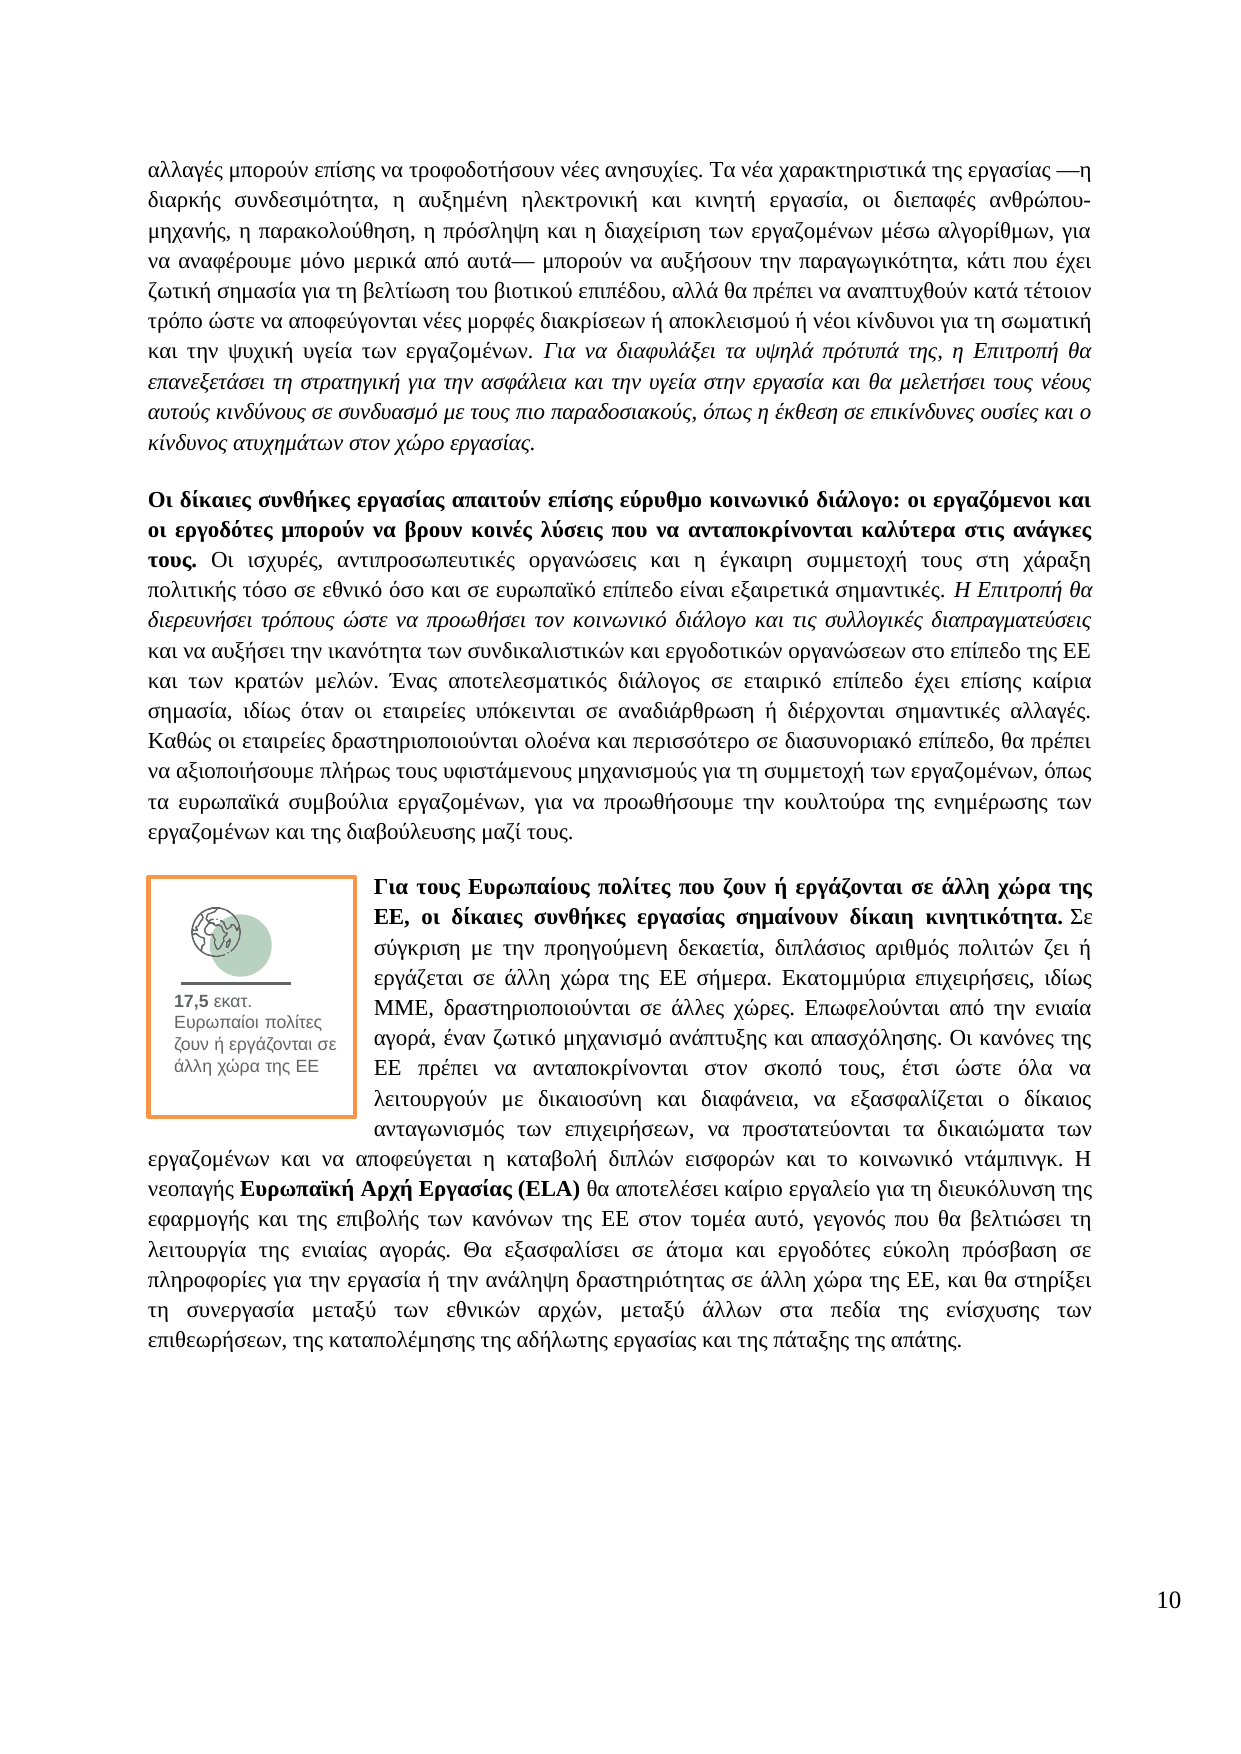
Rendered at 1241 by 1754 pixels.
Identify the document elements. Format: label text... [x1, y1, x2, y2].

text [148, 156, 1093, 456]
text Οι δίκαιες συνθήκες εργασίας απαιτούν επίσης εύρυθμο κοινωνικό διάλογο: οι εργαζόμενοι και οι εργοδότες μπορούν να βρουν κοινές λύσεις που να ανταποκρίνονται καλύτερα στις ανάγκες τους. Οι ισχυρές, αντιπροσωπευτικές οργανώσεις και η έγκαιρη συμμετοχή τους στη χάραξη πολιτικής τόσο σε εθνικό όσο και σε ευρωπαϊκό επίπεδο είναι εξαιρετικά σημαντικές. Η Επιτροπή θα διερευνήσει τρόπους ώστε να προωθήσει τον κοινωνικό διάλογο και τις συλλογικές διαπραγματεύσεις και να αυξήσει την ικανότητα των συνδικαλιστικών και εργοδοτικών οργανώσεων στο επίπεδο της ΕΕ και των κρατών μελών. Ένας αποτελεσματικός διάλογος σε εταιρικό επίπεδο έχει επίσης καίρια σημασία, ιδίως όταν οι εταιρείες υπόκεινται σε αναδιάρθρωση ή διέρχονται σημαντικές αλλαγές. Καθώς οι εταιρείες δραστηριοποιούνται ολοένα και περισσότερο σε διασυνοριακό επίπεδο, θα πρέπει να αξιοποιήσουμε πλήρως τους υφιστάμενους μηχανισμούς για τη συμμετοχή των εργαζομένων, όπως τα ευρωπαϊκά συμβούλια εργαζομένων, για να προωθήσουμε την κουλτούρα της ενημέρωσης των εργαζομένων και της διαβούλευσης μαζί τους. [148, 486, 1093, 844]
list Για τους Ευρωπαίους πολίτες που ζουν ή εργάζονται σε άλλη χώρα της ΕΕ, οι δίκαιες συνθήκες εργασίας σημαίνουν δίκαιη κινητικότητα. Σε σύγκριση με την προηγούμενη δεκαετία, διπλάσιος αριθμός πολιτών ζει ή εργάζεται σε άλλη χώρα της ΕΕ σήμερα. Εκατομμύρια επιχειρήσεις, ιδίως ΜΜΕ, δραστηριοποιούνται σε άλλες χώρες. Επωφελούνται από την ενιαία αγορά, έναν ζωτικό μηχανισμό ανάπτυξης και απασχόλησης. Οι κανόνες της ΕΕ πρέπει να ανταποκρίνονται στον σκοπό τους, έτσι ώστε όλα να λειτουργούν με δικαιοσύνη και διαφάνεια, να εξασφαλίζεται ο δίκαιος ανταγωνισμός των επιχειρήσεων, να προστατεύονται τα δικαιώματα των εργαζομένων και να αποφεύγεται η καταβολή διπλών εισφορών και το κοινωνικό ντάμπινγκ. Η νεοπαγής Ευρωπαϊκή Αρχή Εργασίας (ELA) θα αποτελέσει καίριο εργαλείο για τη διευκόλυνση της εφαρμογής και της επιβολής των κανόνων της ΕΕ στον τομέα αυτό, γεγονός που θα βελτιώσει τη λειτουργία της ενιαίας αγοράς. Θα εξασφαλίσει σε άτομα και εργοδότες εύκολη πρόσβαση σε πληροφορίες για την εργασία ή την ανάληψη δραστηριότητας σε άλλη χώρα της ΕΕ, και θα στηρίξει τη συνεργασία μεταξύ των εθνικών αρχών, μεταξύ άλλων στα πεδία της ενίσχυσης των επιθεωρήσεων, της καταπολέμησης της αδήλωτης εργασίας και της πάταξης της απάτης. [148, 873, 1093, 1353]
